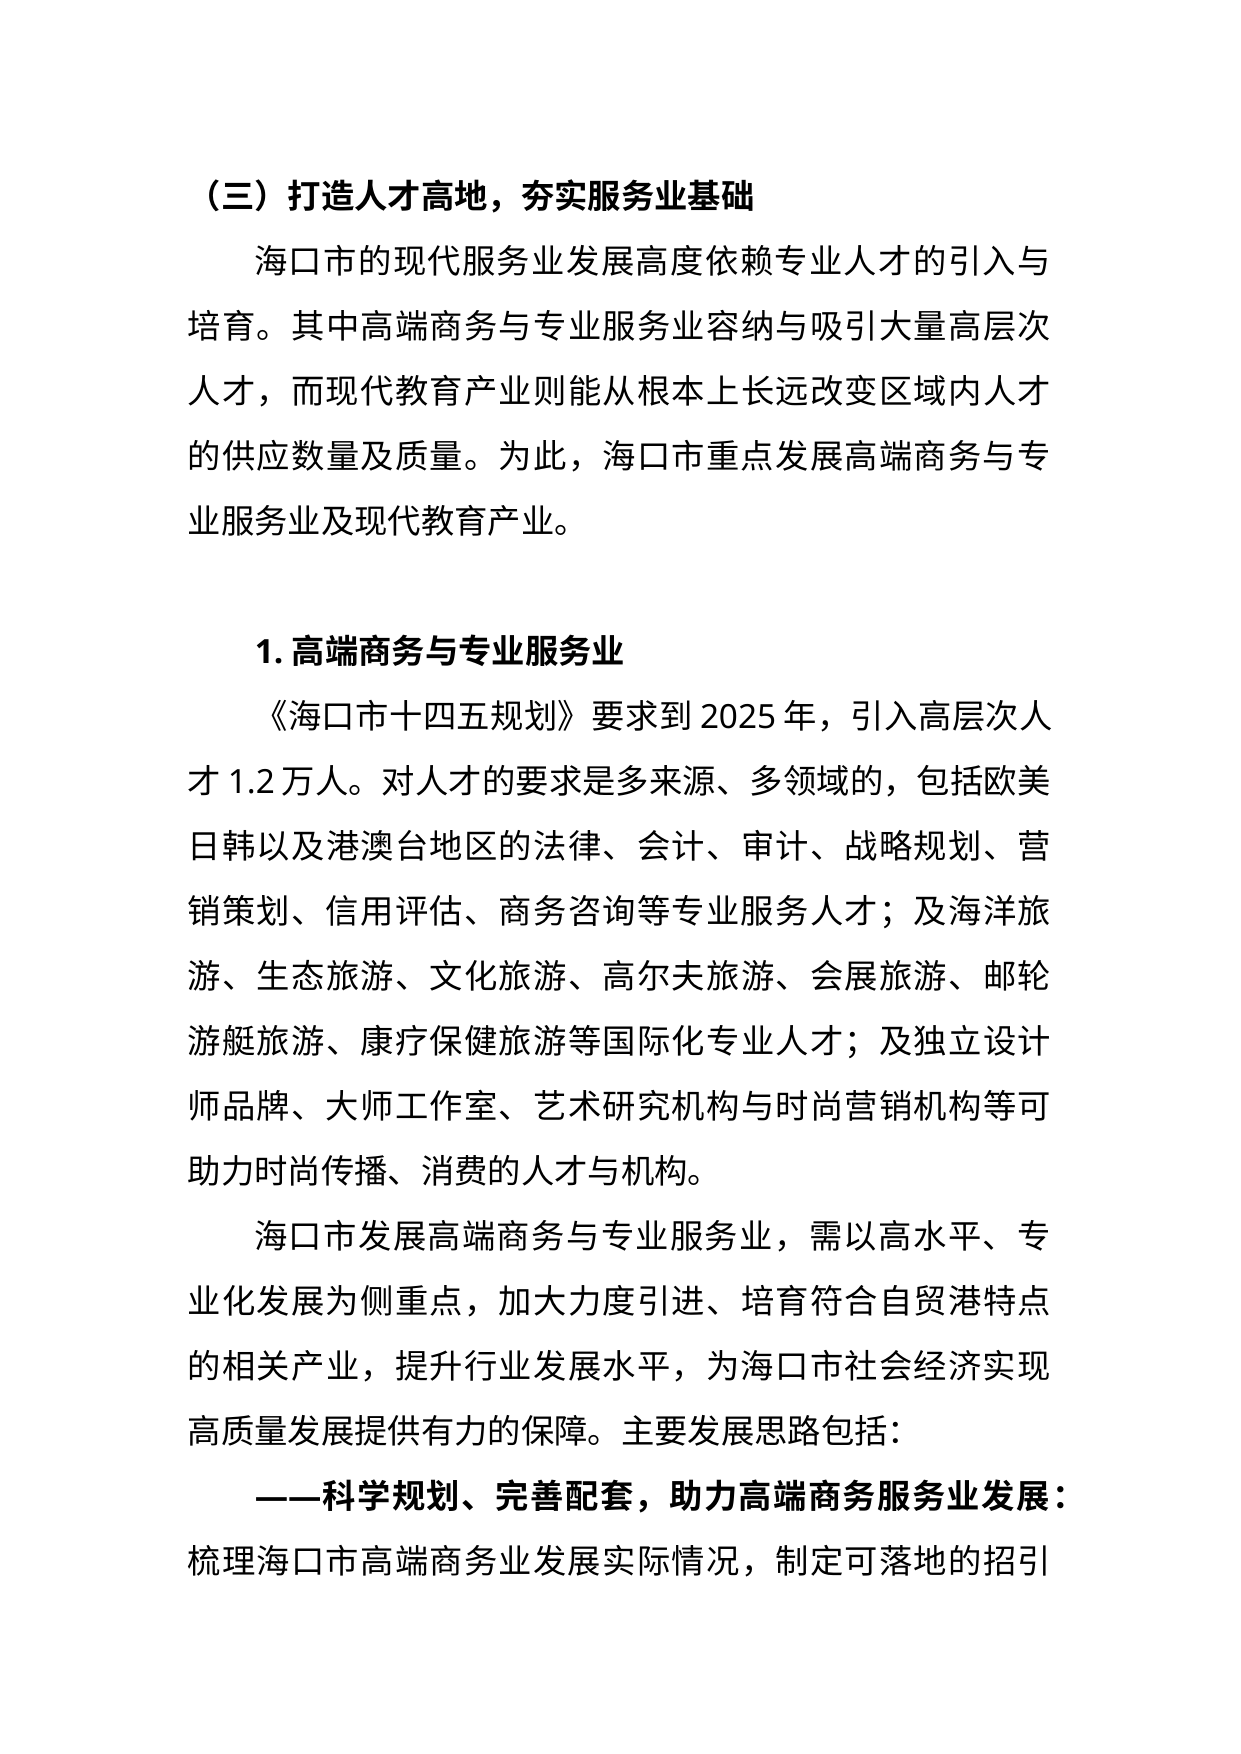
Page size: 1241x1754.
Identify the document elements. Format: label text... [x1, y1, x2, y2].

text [187, 1462, 1053, 1592]
text 海口市发展高端商务与专业服务业，需以高水平、专业化发展为侧重点，加大力度引进、培育符合自贸港特点的相关产业，提升行业发展水平，为海口市社会经济实现高质量发展提供有力的保障。主要发展思路包括： [187, 1202, 1053, 1462]
text 1. 高端商务与专业服务业 [187, 617, 1053, 682]
text 海口市的现代服务业发展高度依赖专业人才的引入与培育。其中高端商务与专业服务业容纳与吸引大量高层次人才，而现代教育产业则能从根本上长远改变区域内人才的供应数量及质量。为此，海口市重点发展高端商务与专业服务业及现代教育产业。 [187, 227, 1053, 552]
text 《海口市十四五规划》要求到2025年，引入高层次人才1.2万人。对人才的要求是多来源、多领域的，包括欧美日韩以及港澳台地区的法律、会计、审计、战略规划、营销策划、信用评估、商务咨询等专业服务人才；及海洋旅游、生态旅游、文化旅游、高尔夫旅游、会展旅游、邮轮游艇旅游、康疗保健旅游等国际化专业人才；及独立设计师品牌、大师工作室、艺术研究机构与时尚营销机构等可助力时尚传播、消费的人才与机构。 [187, 682, 1053, 1202]
text （三）打造人才高地，夯实服务业基础 [187, 162, 1053, 227]
